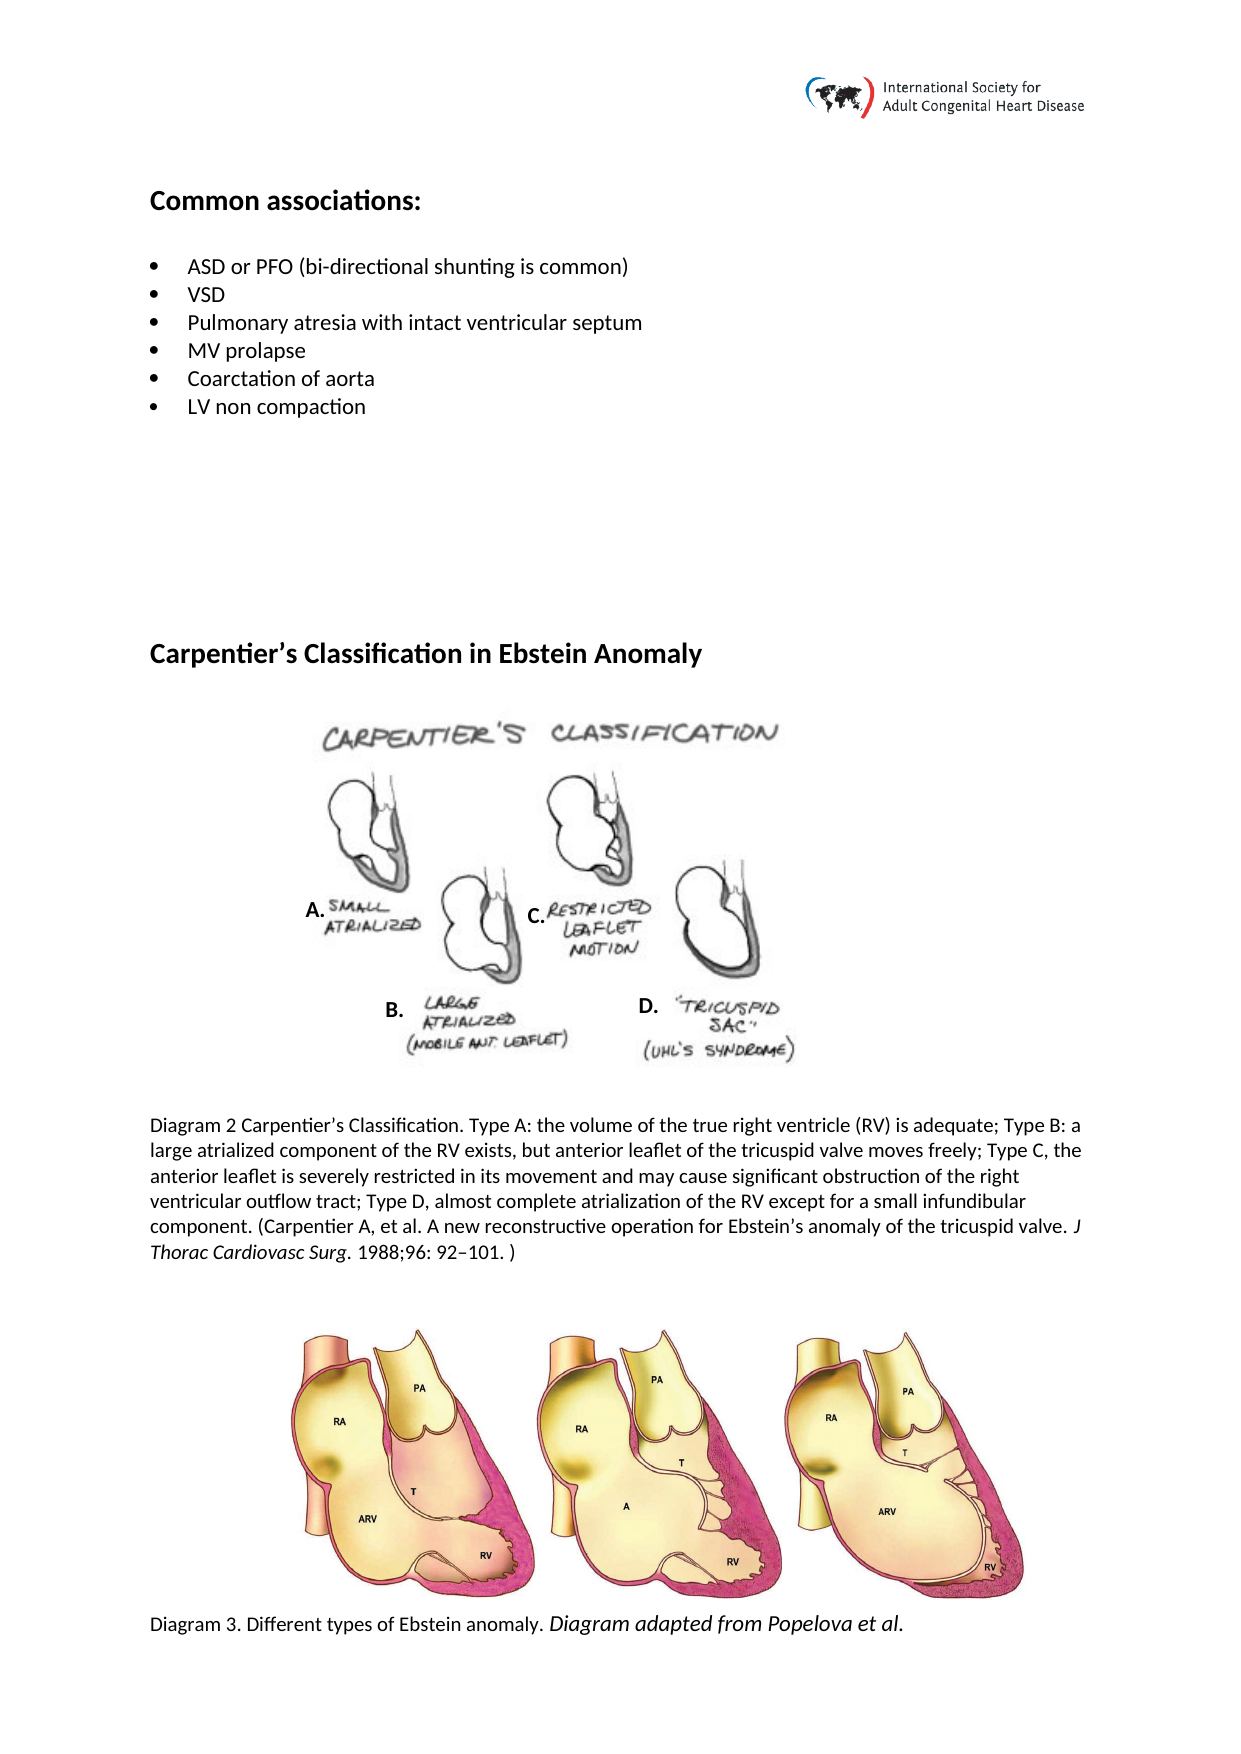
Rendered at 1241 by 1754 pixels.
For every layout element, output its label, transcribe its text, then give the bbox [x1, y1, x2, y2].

text Carpentier’s Classification in Ebstein Anomaly [150, 635, 1090, 670]
list MV prolapse [150, 336, 1090, 364]
picture [300, 696, 805, 1087]
list LV non compaction [150, 392, 1090, 420]
picture [797, 73, 1091, 121]
text Diagram 2 Carpentier’s Classification. Type A: the volume of the true right ventricle (RV) is adequate; Type B: a large atrialized component of the RV exists, but anterior leaflet of the tricuspid valve moves freely; Type C, the anterior leaflet is severely restricted in its movement and may cause significant obstruction of the right ventricular outflow tract; Type D, almost complete atrialization of the RV except for a small infundibular component. (Carpentier A, et al. A new reconstructive operation for Ebstein’s anomaly of the tricuspid valve. J Thorac Cardiovasc Surg. 1988;96: 92–101. ) [150, 1112, 1090, 1264]
text Common associations: [150, 182, 1090, 218]
picture [784, 1328, 1026, 1600]
picture [290, 1328, 782, 1599]
list VSD [150, 280, 1090, 308]
list Coarctation of aorta [150, 364, 1090, 392]
text Diagram 3. Different types of Ebstein anomaly. Diagram adapted from Popelova et al. [150, 1609, 1090, 1637]
list Pulmonary atresia with intact ventricular septum [150, 308, 1090, 336]
list ASD or PFO (bi-directional shunting is common) [150, 252, 1090, 280]
